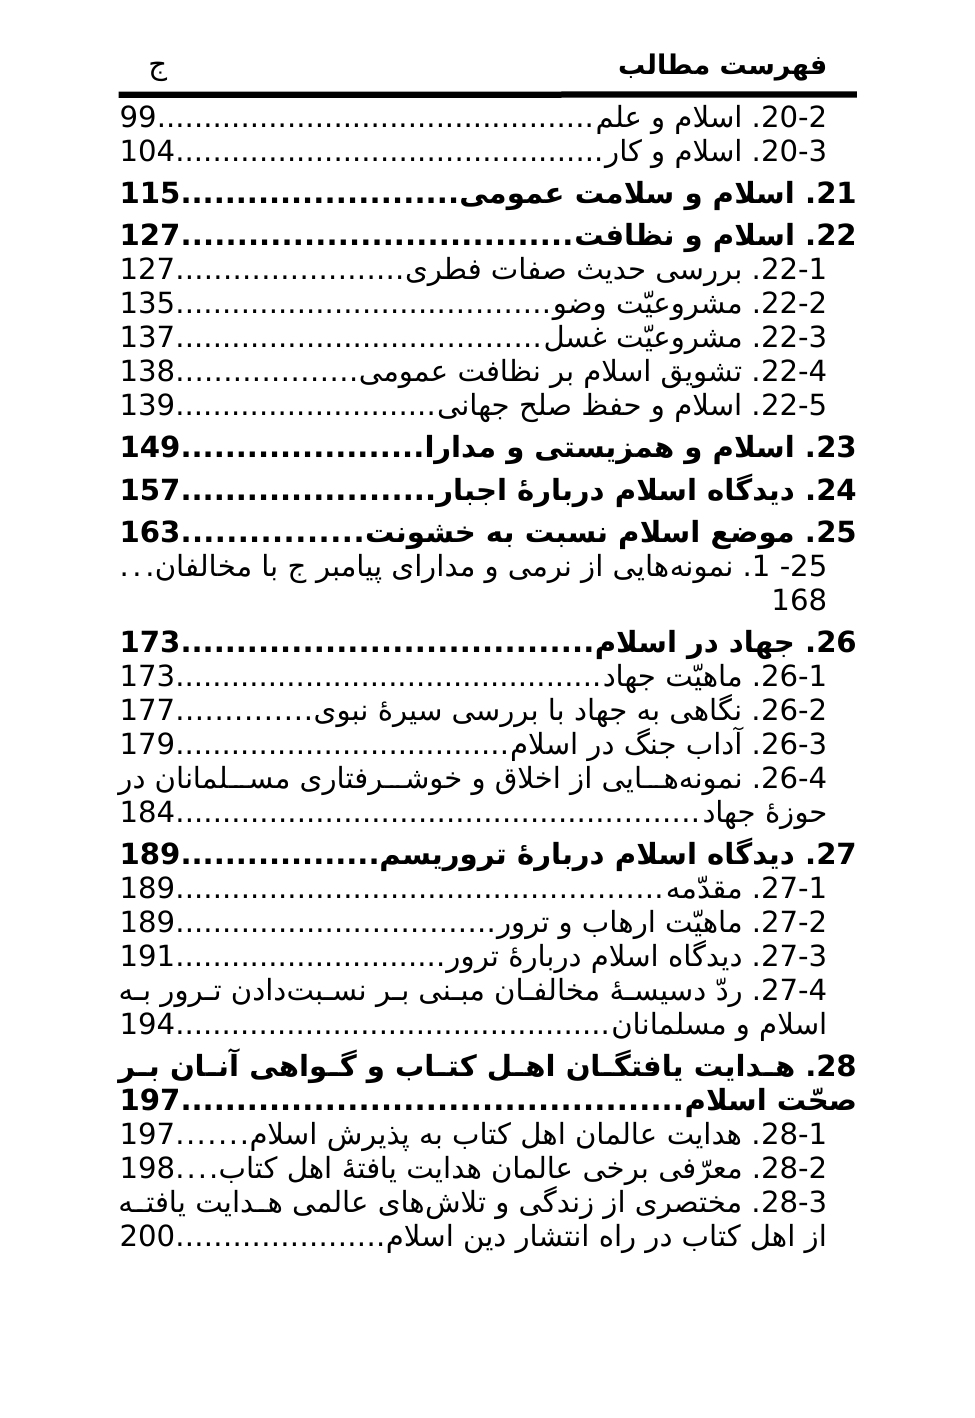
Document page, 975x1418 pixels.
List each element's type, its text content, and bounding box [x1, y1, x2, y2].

text 26-4. نمونه‌هایی از اخلاق و خوشرفتاری مسلمانان در حوزۀ جهاد 184 [118, 761, 827, 829]
text 24. دیدگاه اسلام دربارۀ اجبار 157 [118, 473, 857, 507]
text 22-2. مشروعیّت وضو 135 [118, 286, 827, 320]
text 23. اسلام و همزیستی و مدارا 149 [118, 431, 857, 464]
text 20-3. اسلام و کار 104 [118, 134, 827, 168]
text 22-1. بررسی حدیث صفات فطری 127 [118, 252, 827, 286]
text 26-1. ماهیّت جهاد 173 [118, 659, 827, 693]
text 27-3. دیدگاه اسلام دربارۀ ترور 191 [118, 939, 827, 973]
text 25- 1. نمونه‌هایی از نرمی و مدارای پیامبر ج با مخالفان 168 [118, 549, 827, 617]
text 20-2. اسلام و علم 99 [118, 100, 827, 134]
text 28-2. معرّفی برخی عالمان هدایت یافتۀ اهل کتاب 198 [118, 1151, 827, 1185]
text 27. دیدگاه اسلام دربارۀ تروریسم 189 [118, 837, 857, 871]
text 28-1. هدایت عالمان اهل کتاب به پذیرش اسلام 197 [118, 1117, 827, 1151]
text 27-2. ماهیّت ارهاب و ترور 189 [118, 905, 827, 939]
text 22. اسلام و نظافت 127 [118, 218, 857, 252]
text 21. اسلام و سلامت عمومی 115 [118, 176, 857, 210]
text 26-2. نگاهی به جهاد با بررسی سیرۀ نبوی 177 [118, 693, 827, 727]
text 26. جهاد در اسلام 173 [118, 625, 857, 659]
text 25. موضع اسلام نسبت به خشونت 163 [118, 515, 857, 549]
text 22-4. تشویق اسلام بر نظافت عمومی 138 [118, 354, 827, 388]
text 22-3. مشروعیّت غسل 137 [118, 320, 827, 354]
text 22-5. اسلام و حفظ صلح جهانی 139 [118, 388, 827, 422]
text 28. هدایت یافتگان اهل کتاب و گواهی آنان بر صحّت اسلام 197 [118, 1049, 857, 1117]
text 27-4. ردّ دسیسۀ مخالفان مبنی بر نسبت‌دادن ترور به اسلام و مسلمانان 194 [118, 973, 827, 1041]
text 28-3. مختصری از زندگی و تلاش‌های عالمی هدایت یافته از اهل کتاب در راه انتشار دین اسلام 200 [118, 1185, 827, 1253]
text 26-3. آداب جنگ در اسلام 179 [118, 727, 827, 761]
text 27-1. مقدّمه 189 [118, 871, 827, 905]
